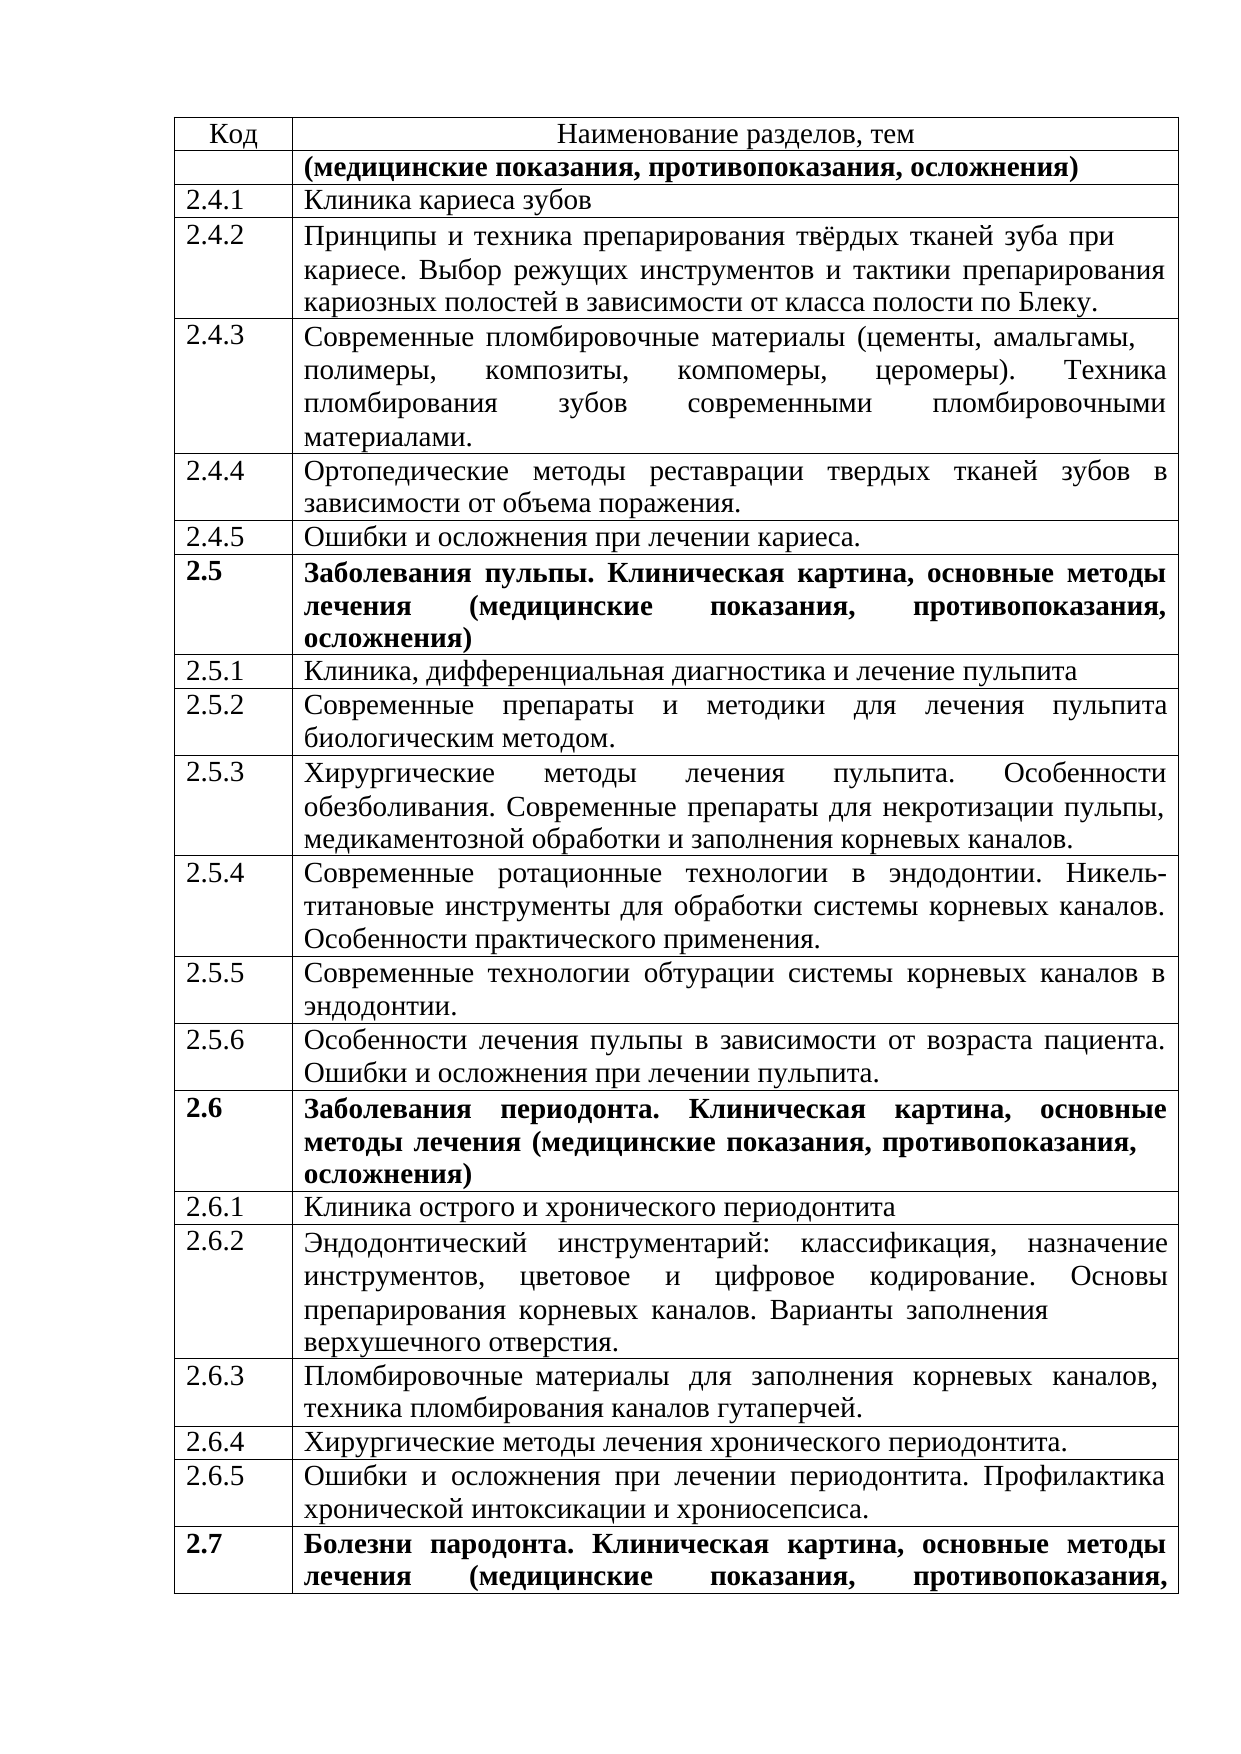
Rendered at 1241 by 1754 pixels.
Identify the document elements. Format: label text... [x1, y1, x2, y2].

table_cell 2.4.1 [175, 185, 292, 217]
table_cell 2.5.1 [175, 655, 292, 688]
table_cell Клиника, дифференциальная диагностика и лечение пульпита [293, 655, 1178, 688]
table_cell Ошибки и осложнения при лечении кариеса. [293, 521, 1178, 554]
table_cell 2.5.5 [175, 957, 292, 1023]
table_cell Принципы и техника препарирования твёрдых тканей зуба при кариесе. Выбор режущих инструментов и тактики препарирования кариозных полостей в зависимости от класса полости по Блеку. [293, 218, 1178, 318]
table_cell Ошибки и осложнения при лечении периодонтита. Профилактика хронической интоксикации и хрониосепсиса. [293, 1460, 1178, 1526]
table_cell 2.6.3 [175, 1359, 292, 1426]
table_cell (медицинские показания, противопоказания, осложнения) [293, 151, 1178, 184]
table_cell Эндодонтический инструментарий: классификация, назначение инструментов, цветовое и цифровое кодирование. Основы препарирования корневых каналов. Варианты заполнения верхушечного отверстия. [293, 1225, 1178, 1358]
table_cell Хирургические методы лечения хронического периодонтита. [293, 1427, 1178, 1459]
table_header Наименование разделов, тем [293, 118, 1178, 150]
table_cell Клиника острого и хронического периодонтита [293, 1192, 1178, 1224]
table_cell 2.4.2 [175, 218, 292, 318]
table_cell 2.5 [175, 555, 292, 654]
table_cell Ортопедические методы реставрации твердых тканей зубов в зависимости от объема поражения. [293, 454, 1178, 520]
table_cell 2.4.4 [175, 454, 292, 520]
table_cell 2.5.6 [175, 1024, 292, 1090]
table_cell Особенности лечения пульпы в зависимости от возраста пациента. Ошибки и осложнения при лечении пульпита. [293, 1024, 1178, 1090]
table_cell 2.6 [175, 1091, 292, 1191]
table_cell 2.6.2 [175, 1225, 292, 1358]
table_cell Хирургические методы лечения пульпита. Особенности обезболивания. Современные препараты для некротизации пульпы, медикаментозной обработки и заполнения корневых каналов. [293, 756, 1178, 855]
table_cell Современные ротационные технологии в эндодонтии. Никель- титановые инструменты для обработки системы корневых каналов. Особенности практического применения. [293, 856, 1178, 956]
table_cell Болезни пародонта. Клиническая картина, основные методы лечения (медицинские показания, противопоказания, [293, 1527, 1178, 1593]
table_cell Заболевания пульпы. Клиническая картина, основные методы лечения (медицинские показания, противопоказания, осложнения) [293, 555, 1178, 654]
table_header Код [175, 118, 292, 150]
table_cell 2.5.2 [175, 689, 292, 754]
table_cell Клиника кариеса зубов [293, 185, 1178, 217]
table_cell Пломбировочные материалы для заполнения корневых каналов, техника пломбирования каналов гутаперчей. [293, 1359, 1178, 1426]
table_cell Современные технологии обтурации системы корневых каналов в эндодонтии. [293, 957, 1178, 1023]
table_cell 2.6.1 [175, 1192, 292, 1224]
table_cell 2.7 [175, 1527, 292, 1593]
table_cell 2.5.4 [175, 856, 292, 956]
table_cell 2.6.4 [175, 1427, 292, 1459]
table_cell 2.4.5 [175, 521, 292, 554]
table_cell Современные препараты и методики для лечения пульпита биологическим методом. [293, 689, 1178, 754]
table_cell 2.5.3 [175, 756, 292, 855]
table_cell 2.4.3 [175, 319, 292, 453]
table_cell Современные пломбировочные материалы (цементы, амальгамы, полимеры, композиты, компомеры, церомеры). Техника пломбирования зубов современными пломбировочными материалами. [293, 319, 1178, 453]
table_cell [175, 151, 292, 184]
table_cell 2.6.5 [175, 1460, 292, 1526]
table_cell Заболевания периодонта. Клиническая картина, основные методы лечения (медицинские показания, противопоказания, осложнения) [293, 1091, 1178, 1191]
